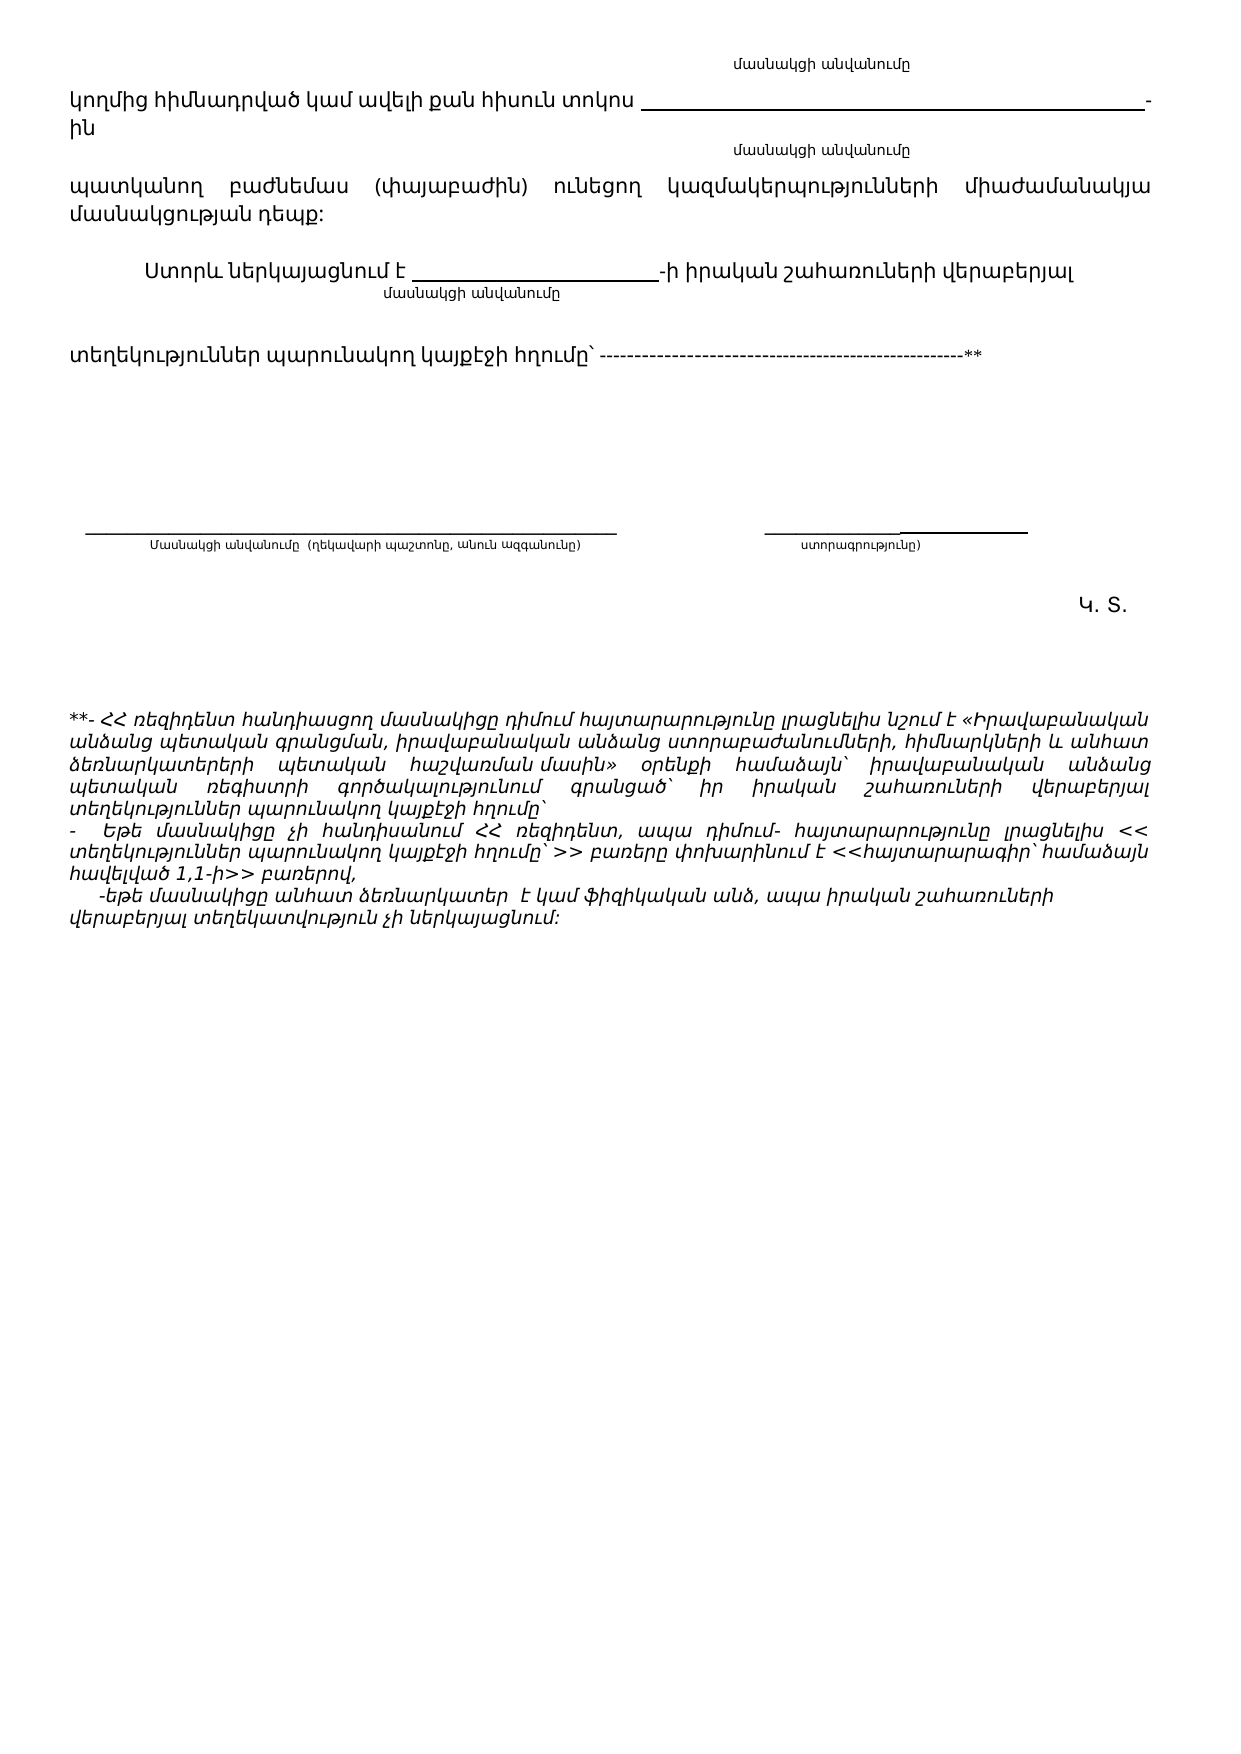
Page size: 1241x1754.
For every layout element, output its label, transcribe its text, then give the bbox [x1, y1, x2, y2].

text Ստորև ներկայացնում է -ի իրական շահառուների վերաբերյալ [144, 256, 1152, 284]
text պատկանող բաժնեմաս (փայաբաժին) ունեցող կազմակերպությունների միաժամանակյա մասնակցության դեպք: [69, 171, 1152, 228]
text **- ՀՀ ռեզիդենտ հանդիասցող մասնակիցը դիմում հայտարարությունը լրացնելիս նշում է «Իրավաբանական անձանց պետական գրանցման, իրավաբանական անձանց ստորաբաժանումների, հիմնարկների և անհատ ձեռնարկատերերի պետական հաշվառման մասին» օրենքի համաձայն՝ իրավաբանական անձանց պետական ռեգիստրի գործակալությունում գրանցած՝ իր իրական շահառուների վերաբերյալ տեղեկություններ պարունակող կայքէջի հղումը՝ [69, 709, 1152, 820]
text կողմից հիմնադրված կամ ավելի քան հիսուն տոկոս -ին [69, 85, 1152, 142]
text -եթե մասնակիցը անհատ ձեռնարկատեր է կամ ֆիզիկական անձ, ապա իրական շահառուների վերաբերյալ տեղեկատվություն չի ներկայացնում: [69, 885, 1152, 929]
text - Եթե մասնակիցը չի հանդիսանում ՀՀ ռեզիդենտ, ապա դիմում- հայտարարությունը լրացնելիս << տեղեկություններ պարունակող կայքէջի հղումը՝ >> բառերը փոխարինում է <<հայտարարագիր՝ համաձայն հավելված 1,1-ի>> բառերով, [69, 820, 1152, 885]
text մասնակցի անվանումը [69, 56, 1152, 85]
text տեղեկություններ պարունակող կայքէջի հղումը՝ ----------------------------------------------------** [69, 340, 1152, 369]
text մասնակցի անվանումը [69, 284, 1152, 314]
text ___________________________________________________ _____________ Մասնակցի անվանումը (ղեկավարի պաշտոնը, անուն ազգանունը) ստորագրությունը) [69, 511, 1152, 564]
text Կ. Տ. [69, 593, 1152, 617]
text մասնակցի անվանումը [69, 142, 1152, 171]
